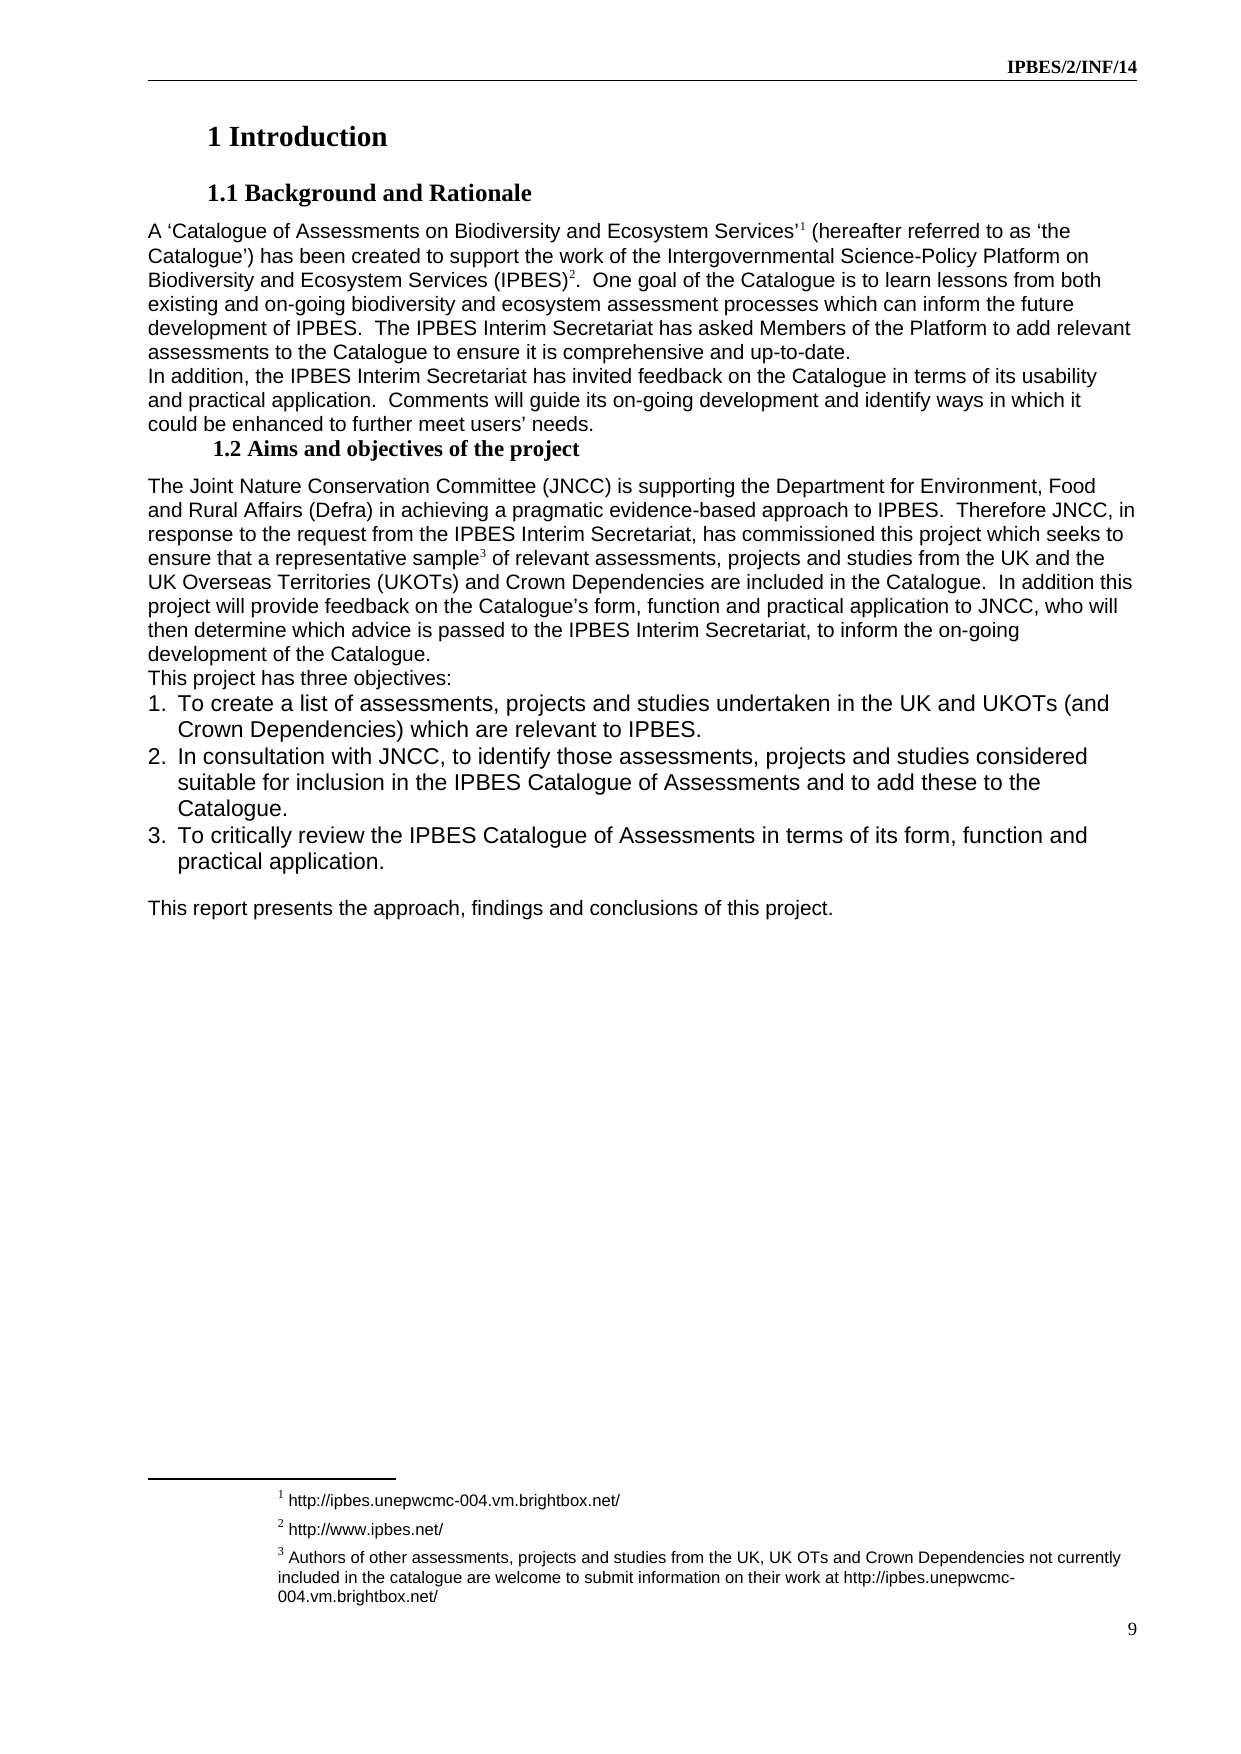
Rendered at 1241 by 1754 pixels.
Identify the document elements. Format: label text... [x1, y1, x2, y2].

text In addition, the IPBES Interim Secretariat has invited feedback on the Catalogue in terms of its usability and practical application. Comments will guide its on-going development and identify ways in which it could be enhanced to further meet users’ needs. [148, 363, 1137, 435]
list To create a list of assessments, projects and studies undertaken in the UK and UKOTs (and Crown Dependencies) which are relevant to IPBES. [148, 690, 1137, 743]
subtitle 1.1 Background and Rationale [207, 178, 1137, 207]
text This report presents the approach, findings and conclusions of this project. [148, 895, 1137, 919]
list To critically review the IPBES Catalogue of Assessments in terms of its form, function and practical application. [148, 822, 1137, 874]
subtitle 1 Introduction [207, 119, 1137, 153]
text This project has three objectives: [148, 666, 1137, 690]
list In consultation with JNCC, to identify those assessments, projects and studies considered suitable for inclusion in the IPBES Catalogue of Assessments and to add these to the Catalogue. [148, 743, 1137, 822]
text The Joint Nature Conservation Committee (JNCC) is supporting the Department for Environment, Food and Rural Affairs (Defra) in achieving a pragmatic evidence-based approach to IPBES. Therefore JNCC, in response to the request from the IPBES Interim Secretariat, has commissioned this project which seeks to ensure that a representative sample of relevant assessments, projects and studies from the UK and the UK Overseas Territories (UKOTs) and Crown Dependencies are included in the Catalogue. In addition this project will provide feedback on the Catalogue’s form, function and practical application to JNCC, who will then determine which advice is passed to the IPBES Interim Secretariat, to inform the on-going development of the Catalogue. [148, 474, 1137, 666]
subtitle 1.2 Aims and objectives of the project [213, 435, 1137, 462]
text A ‘Catalogue of Assessments on Biodiversity and Ecosystem Services’ (hereafter referred to as ‘the Catalogue’) has been created to support the work of the Intergovernmental Science-Policy Platform on Biodiversity and Ecosystem Services (IPBES). One goal of the Catalogue is to learn lessons from both existing and on-going biodiversity and ecosystem assessment processes which can inform the future development of IPBES. The IPBES Interim Secretariat has asked Members of the Platform to add relevant assessments to the Catalogue to ensure it is comprehensive and up-to-date. [148, 219, 1137, 363]
